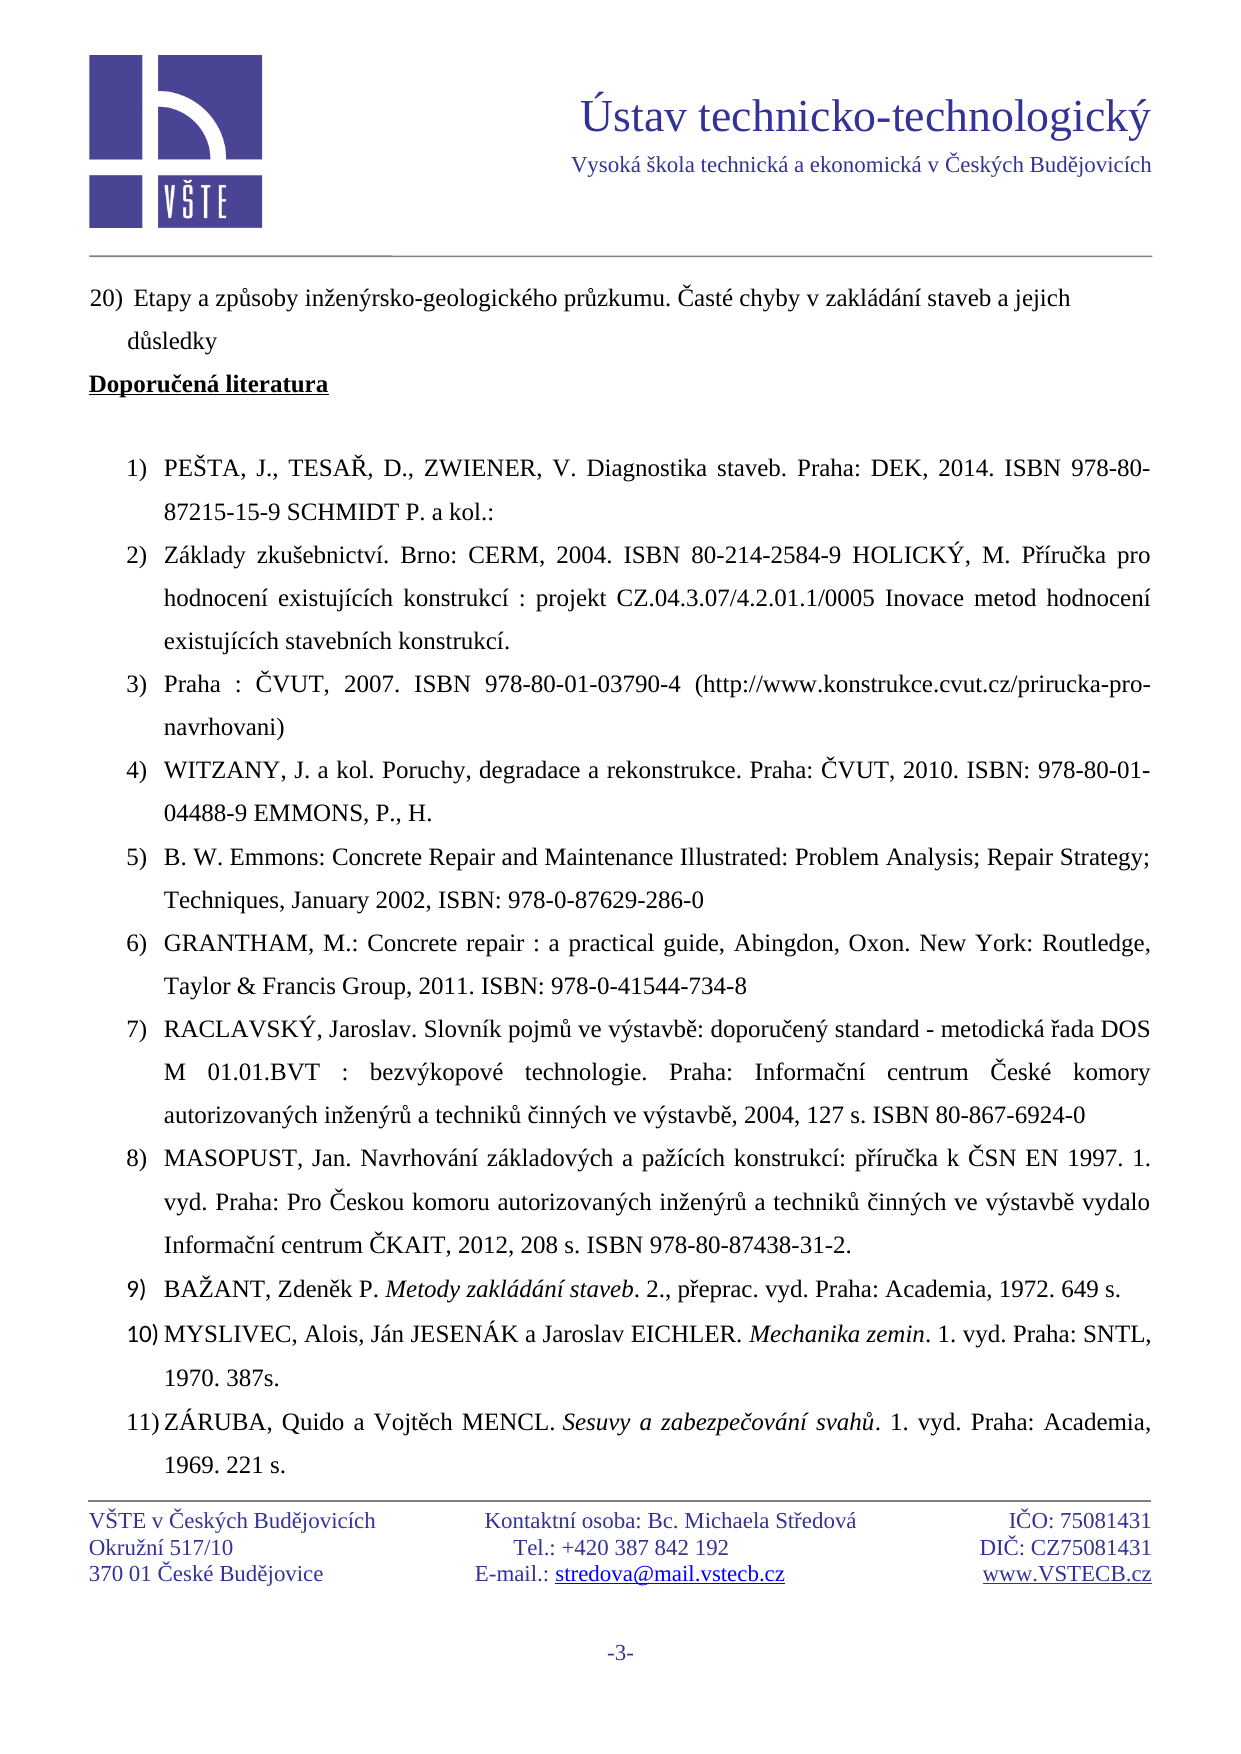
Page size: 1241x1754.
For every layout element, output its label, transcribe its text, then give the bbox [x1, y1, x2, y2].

picture [89, 55, 263, 228]
list MASOPUST, Jan. Navrhování základových a pažících konstrukcí: příručka k ČSN EN 1997. 1. vyd. Praha: Pro Českou komoru autorizovaných inženýrů a techniků činných ve výstavbě vydalo Informační centrum ČKAIT, 2012, 208 s. ISBN 978-80-87438-31-2. [126, 1143, 1152, 1258]
list RACLAVSKÝ, Jaroslav. Slovník pojmů ve výstavbě: doporučený standard - metodická řada DOS M 01.01.BVT : bezvýkopové technologie. Praha: Informační centrum České komory autorizovaných inženýrů a techniků činných ve výstavbě, 2004, 127 s. ISBN 80-867-6924-0 [126, 1014, 1152, 1129]
text Doporučená literatura [89, 369, 1152, 398]
list B. W. Emmons: Concrete Repair and Maintenance Illustrated: Problem Analysis; Repair Strategy; Techniques, January 2002, ISBN: 978-0-87629-286-0 [126, 842, 1152, 913]
list WITZANY, J. a kol. Poruchy, degradace a rekonstrukce. Praha: ČVUT, 2010. ISBN: 978-80-01-04488-9 EMMONS, P., H. [126, 755, 1152, 827]
list BAŽANT, Zdeněk P. Metody zakládání staveb. 2., přeprac. vyd. Praha: Academia, 1972. 649 s. [126, 1273, 1152, 1303]
list Praha : ČVUT, 2007. ISBN 978-80-01-03790-4 (http://www.konstrukce.cvut.cz/prirucka-pro-navrhovani) [126, 669, 1152, 741]
list MYSLIVEC, Alois, Ján JESENÁK a Jaroslav EICHLER. Mechanika zemin. 1. vyd. Praha: SNTL, 1970. 387s. [126, 1319, 1152, 1392]
list ZÁRUBA, Quido a Vojtěch MENCL. Sesuvy a zabezpečování svahů. 1. vyd. Praha: Academia, 1969. 221 s. [126, 1407, 1152, 1478]
list PEŠTA, J., TESAŘ, D., ZWIENER, V. Diagnostika staveb. Praha: DEK, 2014. ISBN 978-80-87215-15-9 SCHMIDT P. a kol.: [126, 453, 1152, 525]
list Etapy a způsoby inženýrsko-geologického průzkumu. Časté chyby v zakládání staveb a jejich důsledky [89, 283, 1152, 354]
list GRANTHAM, M.: Concrete repair : a practical guide, Abingdon, Oxon. New York: Routledge, Taylor & Francis Group, 2011. ISBN: 978-0-41544-734-8 [126, 928, 1152, 1000]
list Základy zkušebnictví. Brno: CERM, 2004. ISBN 80-214-2584-9 HOLICKÝ, M. Příručka pro hodnocení existujících konstrukcí : projekt CZ.04.3.07/4.2.01.1/0005 Inovace metod hodnocení existujících stavebních konstrukcí. [126, 540, 1152, 655]
